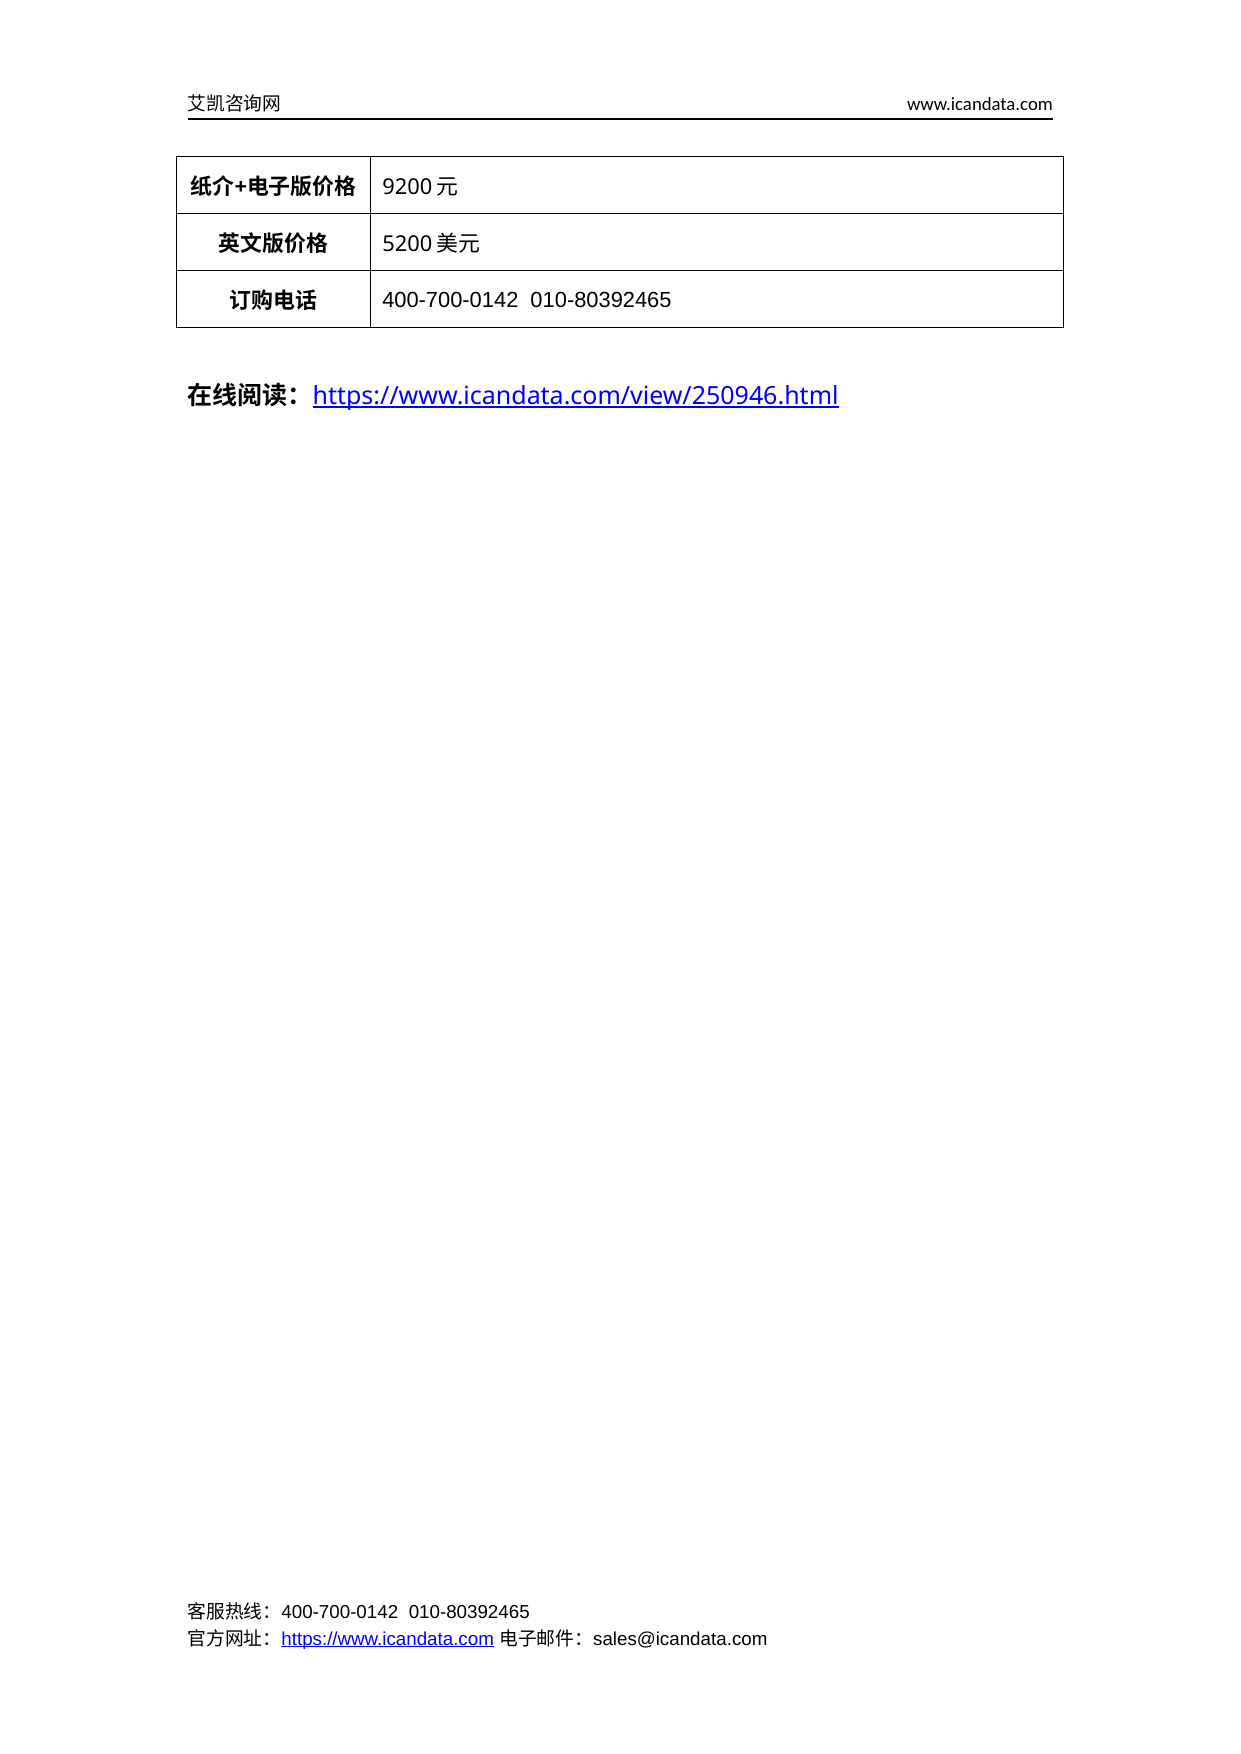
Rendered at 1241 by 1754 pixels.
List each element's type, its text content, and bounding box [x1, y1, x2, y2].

table_cell 订购电话 [177, 271, 370, 327]
table_cell 英文版价格 [177, 214, 370, 270]
table_cell 纸介+电子版价格 [177, 157, 370, 213]
table_cell 5200美元 [371, 214, 1063, 270]
table_cell 9200元 [371, 157, 1063, 213]
text 在线阅读：https://www.icandata.com/view/250946.html [187, 361, 1053, 426]
table_cell 400-700-0142 010-80392465 [371, 271, 1063, 327]
